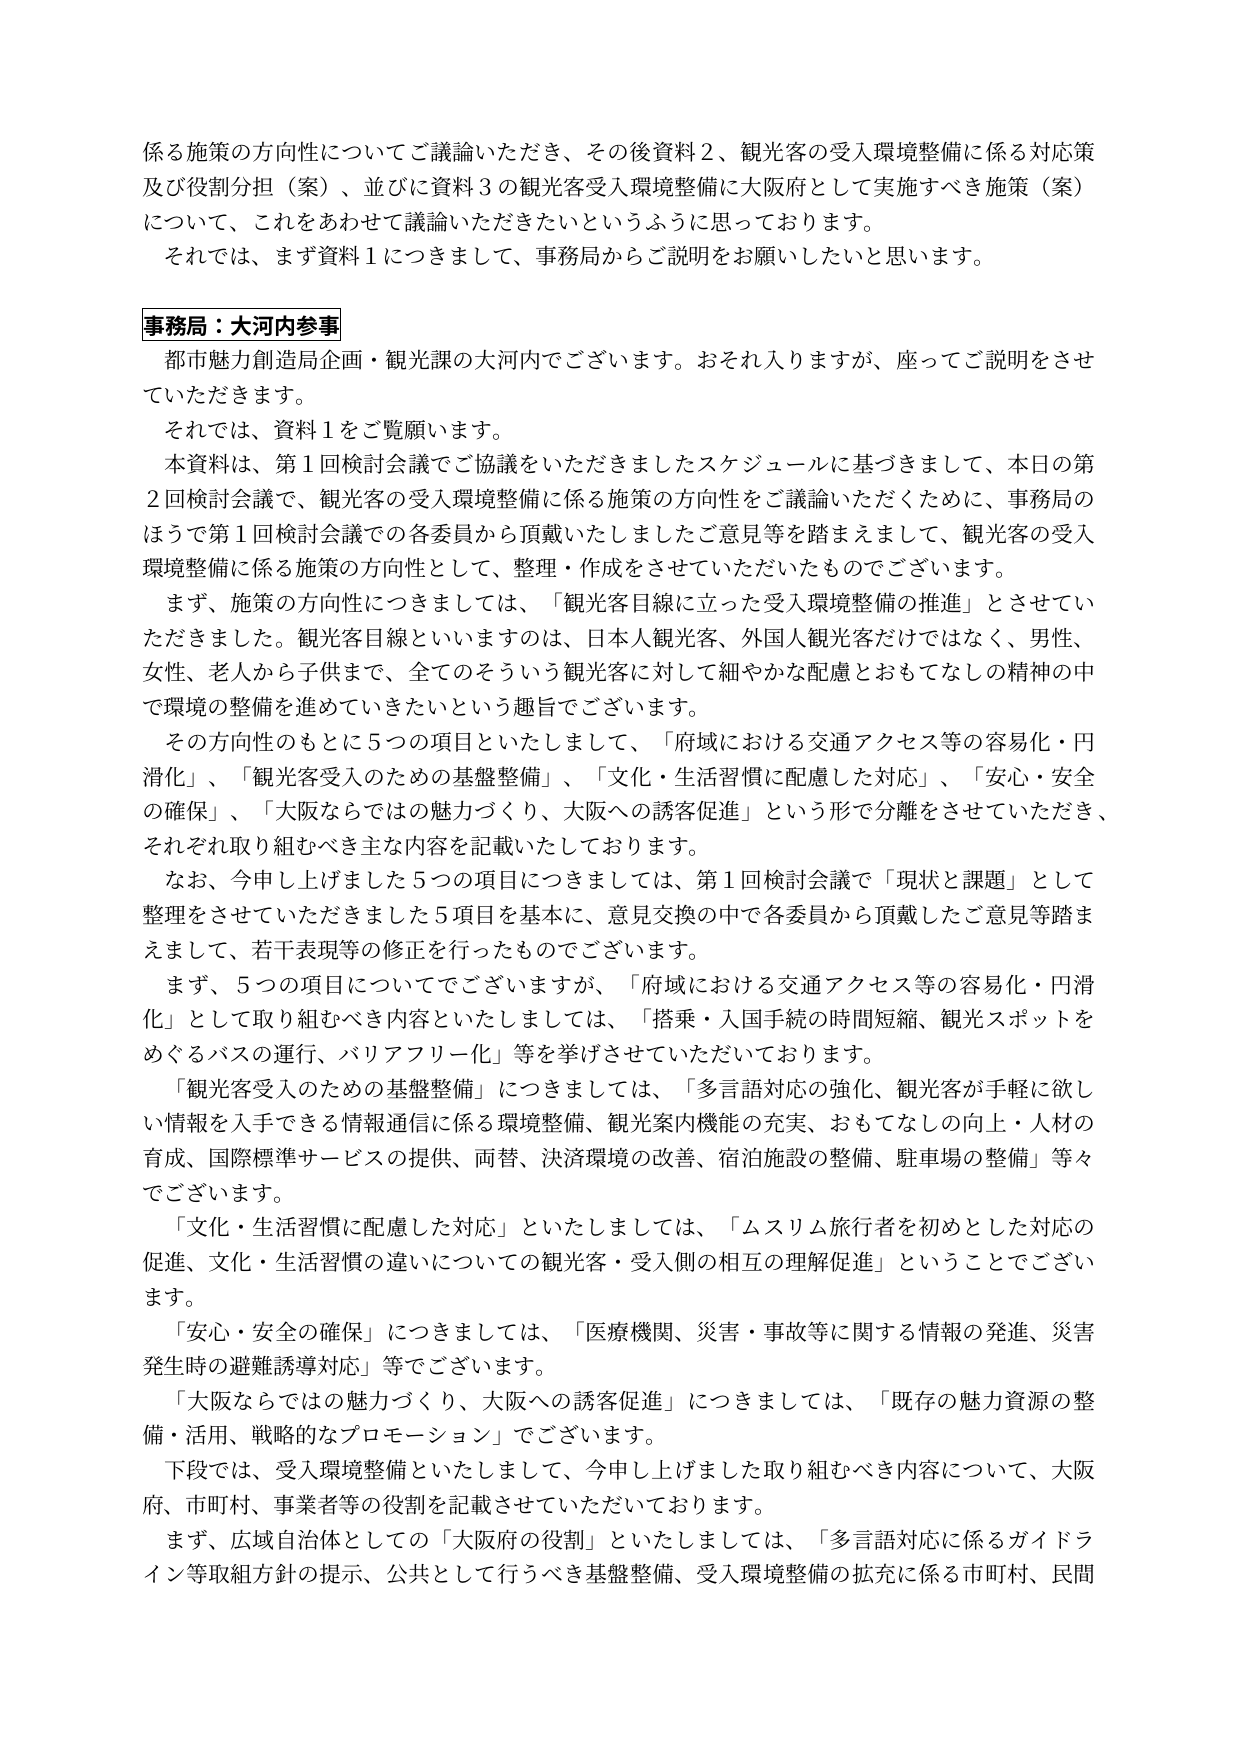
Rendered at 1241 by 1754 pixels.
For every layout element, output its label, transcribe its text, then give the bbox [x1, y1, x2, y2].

text 本資料は、第１回検討会議でご協議をいただきましたスケジュールに基づきまして、本日の第２回検討会議で、観光客の受入環境整備に係る施策の方向性をご議論いただくために、事務局のほうで第１回検討会議での各委員から頂戴いたしましたご意見等を踏まえまして、観光客の受入環境整備に係る施策の方向性として、整理・作成をさせていただいたものでございます。 [142, 446, 1098, 585]
text 「文化・生活習慣に配慮した対応」といたしましては、「ムスリム旅行者を初めとした対応の促進、文化・生活習慣の違いについての観光客・受入側の相互の理解促進」ということでございます。 [142, 1209, 1098, 1313]
text 「大阪ならではの魅力づくり、大阪への誘客促進」につきましては、「既存の魅力資源の整備・活用、戦略的なプロモーション」でございます。 [142, 1382, 1098, 1452]
text まず、５つの項目についてでございますが、「府域における交通アクセス等の容易化・円滑化」として取り組むべき内容といたしましては、「搭乗・入国手続の時間短縮、観光スポットをめぐるバスの運行、バリアフリー化」等を挙げさせていただいております。 [142, 966, 1098, 1070]
text それでは、まず資料１につきまして、事務局からご説明をお願いしたいと思います。 [142, 238, 1098, 272]
text 「観光客受入のための基盤整備」につきましては、「多言語対応の強化、観光客が手軽に欲しい情報を入手できる情報通信に係る環境整備、観光案内機能の充実、おもてなしの向上・人材の育成、国際標準サービスの提供、両替、決済環境の改善、宿泊施設の整備、駐車場の整備」等々でございます。 [142, 1070, 1098, 1209]
text 下段では、受入環境整備といたしまして、今申し上げました取り組むべき内容について、大阪府、市町村、事業者等の役割を記載させていただいております。 [142, 1452, 1098, 1521]
text その方向性のもとに５つの項目といたしまして、「府域における交通アクセス等の容易化・円滑化」、「観光客受入のための基盤整備」、「文化・生活習慣に配慮した対応」、「安心・安全の確保」、「大阪ならではの魅力づくり、大阪への誘客促進」という形で分離をさせていただき、それぞれ取り組むべき主な内容を記載いたしております。 [142, 723, 1098, 862]
text 都市魅力創造局企画・観光課の大河内でございます。おそれ入りますが、座ってご説明をさせていただきます。 [142, 342, 1098, 411]
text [142, 1521, 1098, 1591]
text それでは、資料１をご覧願います。 [142, 411, 1098, 446]
text 「安心・安全の確保」につきましては、「医療機関、災害・事故等に関する情報の発進、災害発生時の避難誘導対応」等でございます。 [142, 1313, 1098, 1382]
text まず、施策の方向性につきましては、「観光客目線に立った受入環境整備の推進」とさせていただきました。観光客目線といいますのは、日本人観光客、外国人観光客だけではなく、男性、女性、老人から子供まで、全てのそういう観光客に対して細やかな配慮とおもてなしの精神の中で環境の整備を進めていきたいという趣旨でございます。 [142, 585, 1098, 723]
text なお、今申し上げました５つの項目につきましては、第１回検討会議で「現状と課題」として整理をさせていただきました５項目を基本に、意見交換の中で各委員から頂戴したご意見等踏まえまして、若干表現等の修正を行ったものでございます。 [142, 862, 1098, 966]
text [142, 134, 1098, 238]
text 事務局：大河内参事 [143, 307, 1098, 342]
